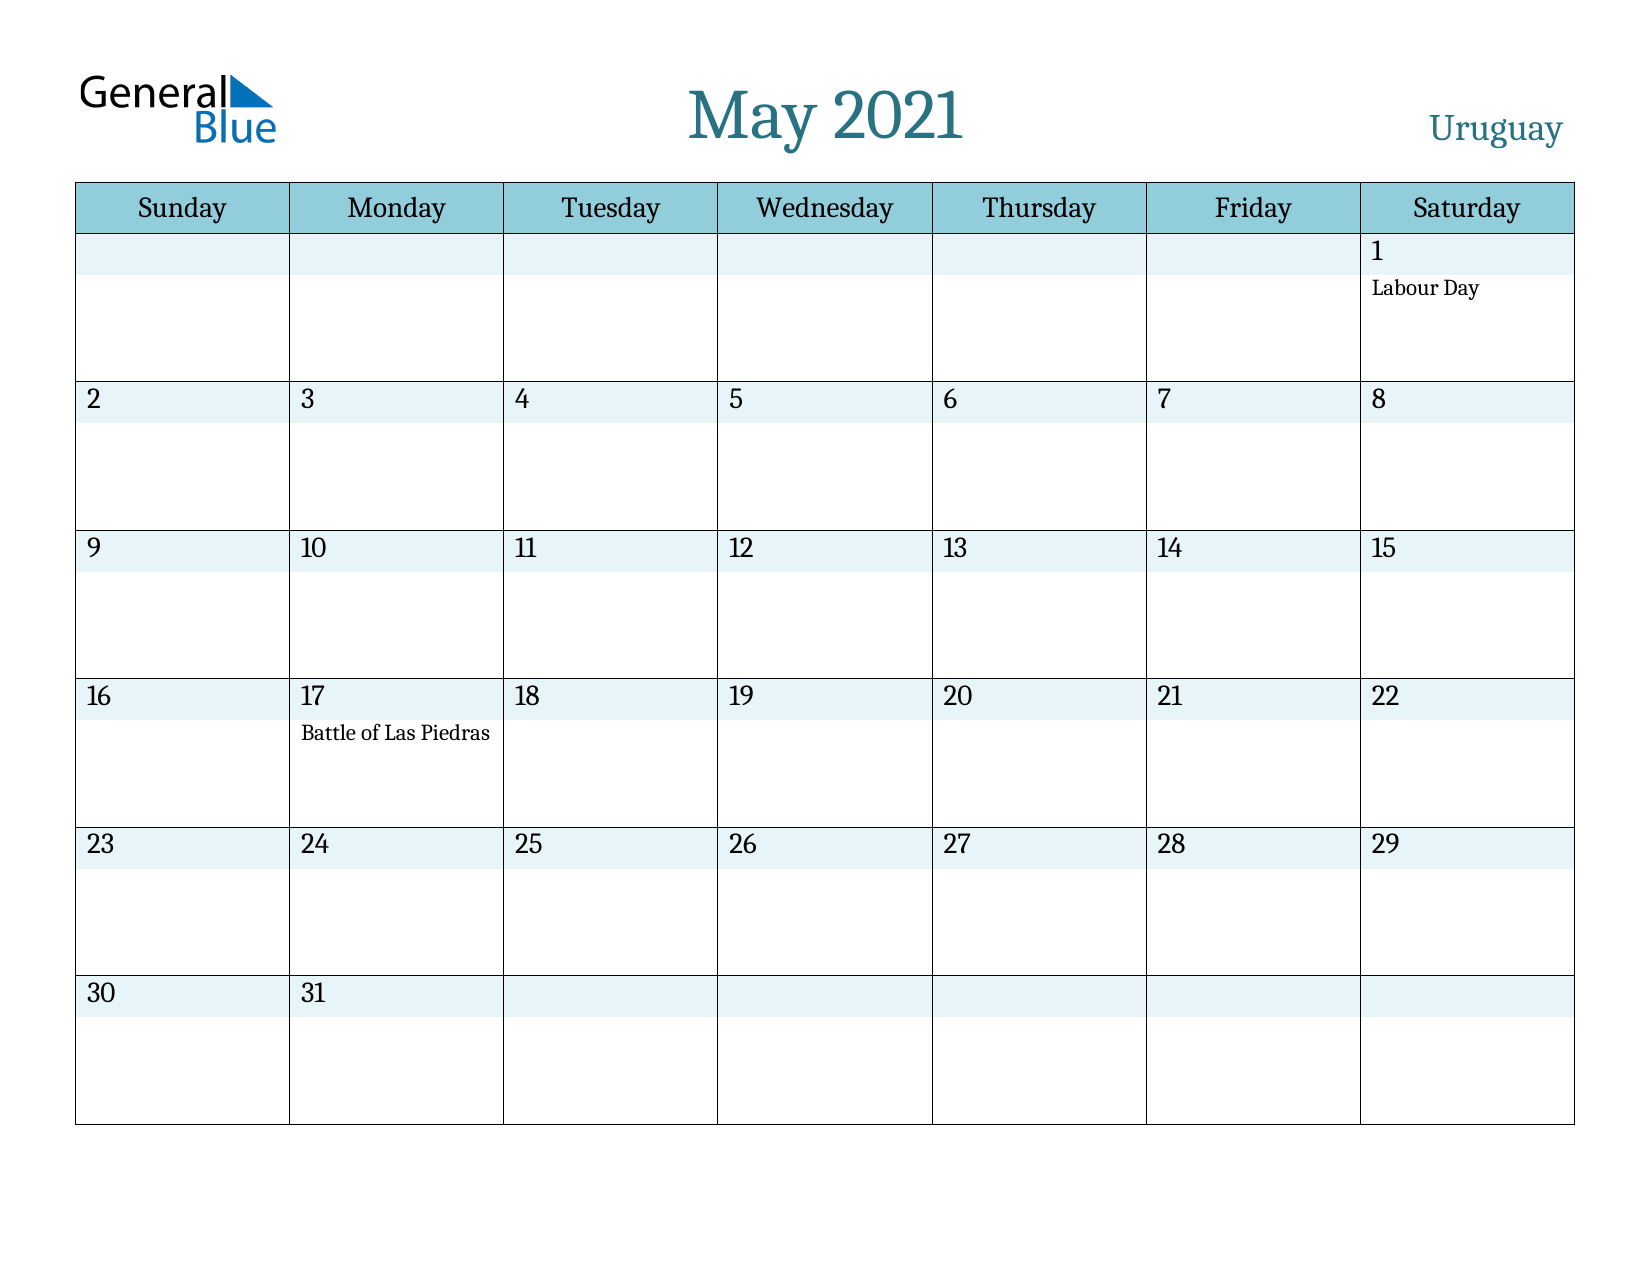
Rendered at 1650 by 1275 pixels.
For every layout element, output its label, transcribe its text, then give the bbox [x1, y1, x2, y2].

table_cell [1361, 720, 1574, 827]
table_header Uruguay [1146, 75, 1574, 182]
table_cell [504, 1017, 717, 1123]
table_cell [76, 234, 289, 275]
table_cell [1361, 1017, 1574, 1123]
table_cell 14 [1147, 531, 1360, 572]
table_cell [504, 234, 717, 275]
table_cell 25 [504, 828, 717, 869]
table_cell 7 [1147, 382, 1360, 423]
table_cell 19 [718, 679, 932, 720]
table_cell [290, 275, 503, 381]
table_cell Labour Day [1361, 275, 1574, 381]
table_cell [1147, 234, 1360, 275]
table_cell [1361, 572, 1574, 678]
table_cell Battle of Las Piedras [290, 720, 503, 827]
table_cell [504, 423, 717, 530]
table_cell 8 [1361, 382, 1574, 423]
table_cell [1147, 572, 1360, 678]
table_cell [290, 869, 503, 975]
table_cell 12 [718, 531, 932, 572]
table_cell Friday [1147, 183, 1360, 233]
table_cell 17 [290, 679, 503, 720]
table_cell [290, 572, 503, 678]
table_cell [933, 976, 1146, 1017]
table_cell [290, 1017, 503, 1123]
table_cell Saturday [1361, 183, 1574, 233]
table_cell 15 [1361, 531, 1574, 572]
table_cell [1361, 976, 1574, 1017]
table_cell Monday [290, 183, 503, 233]
table_cell 13 [933, 531, 1146, 572]
table_cell [504, 869, 717, 975]
table_cell [718, 572, 932, 678]
table_cell [933, 423, 1146, 530]
table_cell [718, 275, 932, 381]
table_cell [76, 572, 289, 678]
table_cell 27 [933, 828, 1146, 869]
table_cell [1147, 1017, 1360, 1123]
table_cell 20 [933, 679, 1146, 720]
table_cell [76, 1017, 289, 1123]
picture [80, 75, 276, 143]
table_header [76, 75, 503, 182]
table_cell Wednesday [718, 183, 932, 233]
table_cell 3 [290, 382, 503, 423]
table_header May 2021 [504, 75, 1146, 182]
table_cell Sunday [76, 183, 289, 233]
table_cell 26 [718, 828, 932, 869]
table_cell 18 [504, 679, 717, 720]
table_cell [504, 275, 717, 381]
table_cell 21 [1147, 679, 1360, 720]
table_cell [1147, 720, 1360, 827]
table_cell 30 [76, 976, 289, 1017]
table_cell [1147, 275, 1360, 381]
table_cell 10 [290, 531, 503, 572]
table_cell 24 [290, 828, 503, 869]
table_cell [933, 1017, 1146, 1123]
table_cell 1 [1361, 234, 1574, 275]
table_cell [1361, 423, 1574, 530]
table_cell 4 [504, 382, 717, 423]
table_cell 5 [718, 382, 932, 423]
table_cell 2 [76, 382, 289, 423]
table_cell [76, 275, 289, 381]
table_cell [290, 423, 503, 530]
table_cell [1147, 423, 1360, 530]
table_cell [1147, 869, 1360, 975]
table_cell 23 [76, 828, 289, 869]
table_cell 22 [1361, 679, 1574, 720]
table_cell [718, 1017, 932, 1123]
table_cell [76, 869, 289, 975]
table_cell [504, 572, 717, 678]
table_cell 29 [1361, 828, 1574, 869]
table_cell 16 [76, 679, 289, 720]
table_cell 9 [76, 531, 289, 572]
table_cell [718, 234, 932, 275]
table_cell 11 [504, 531, 717, 572]
table_cell [718, 869, 932, 975]
table_cell [1361, 869, 1574, 975]
table_cell Thursday [933, 183, 1146, 233]
table_cell [290, 234, 503, 275]
table_cell [933, 869, 1146, 975]
table_cell [718, 720, 932, 827]
table_cell [504, 976, 717, 1017]
table_cell [933, 572, 1146, 678]
table_cell [1147, 976, 1360, 1017]
table_cell [76, 720, 289, 827]
table_cell 6 [933, 382, 1146, 423]
table_cell 28 [1147, 828, 1360, 869]
table_cell [933, 275, 1146, 381]
table_cell [76, 423, 289, 530]
table_cell [504, 720, 717, 827]
table_cell Tuesday [504, 183, 717, 233]
table_cell [718, 976, 932, 1017]
table_cell [718, 423, 932, 530]
table_cell 31 [290, 976, 503, 1017]
table_cell [933, 720, 1146, 827]
table_cell [933, 234, 1146, 275]
